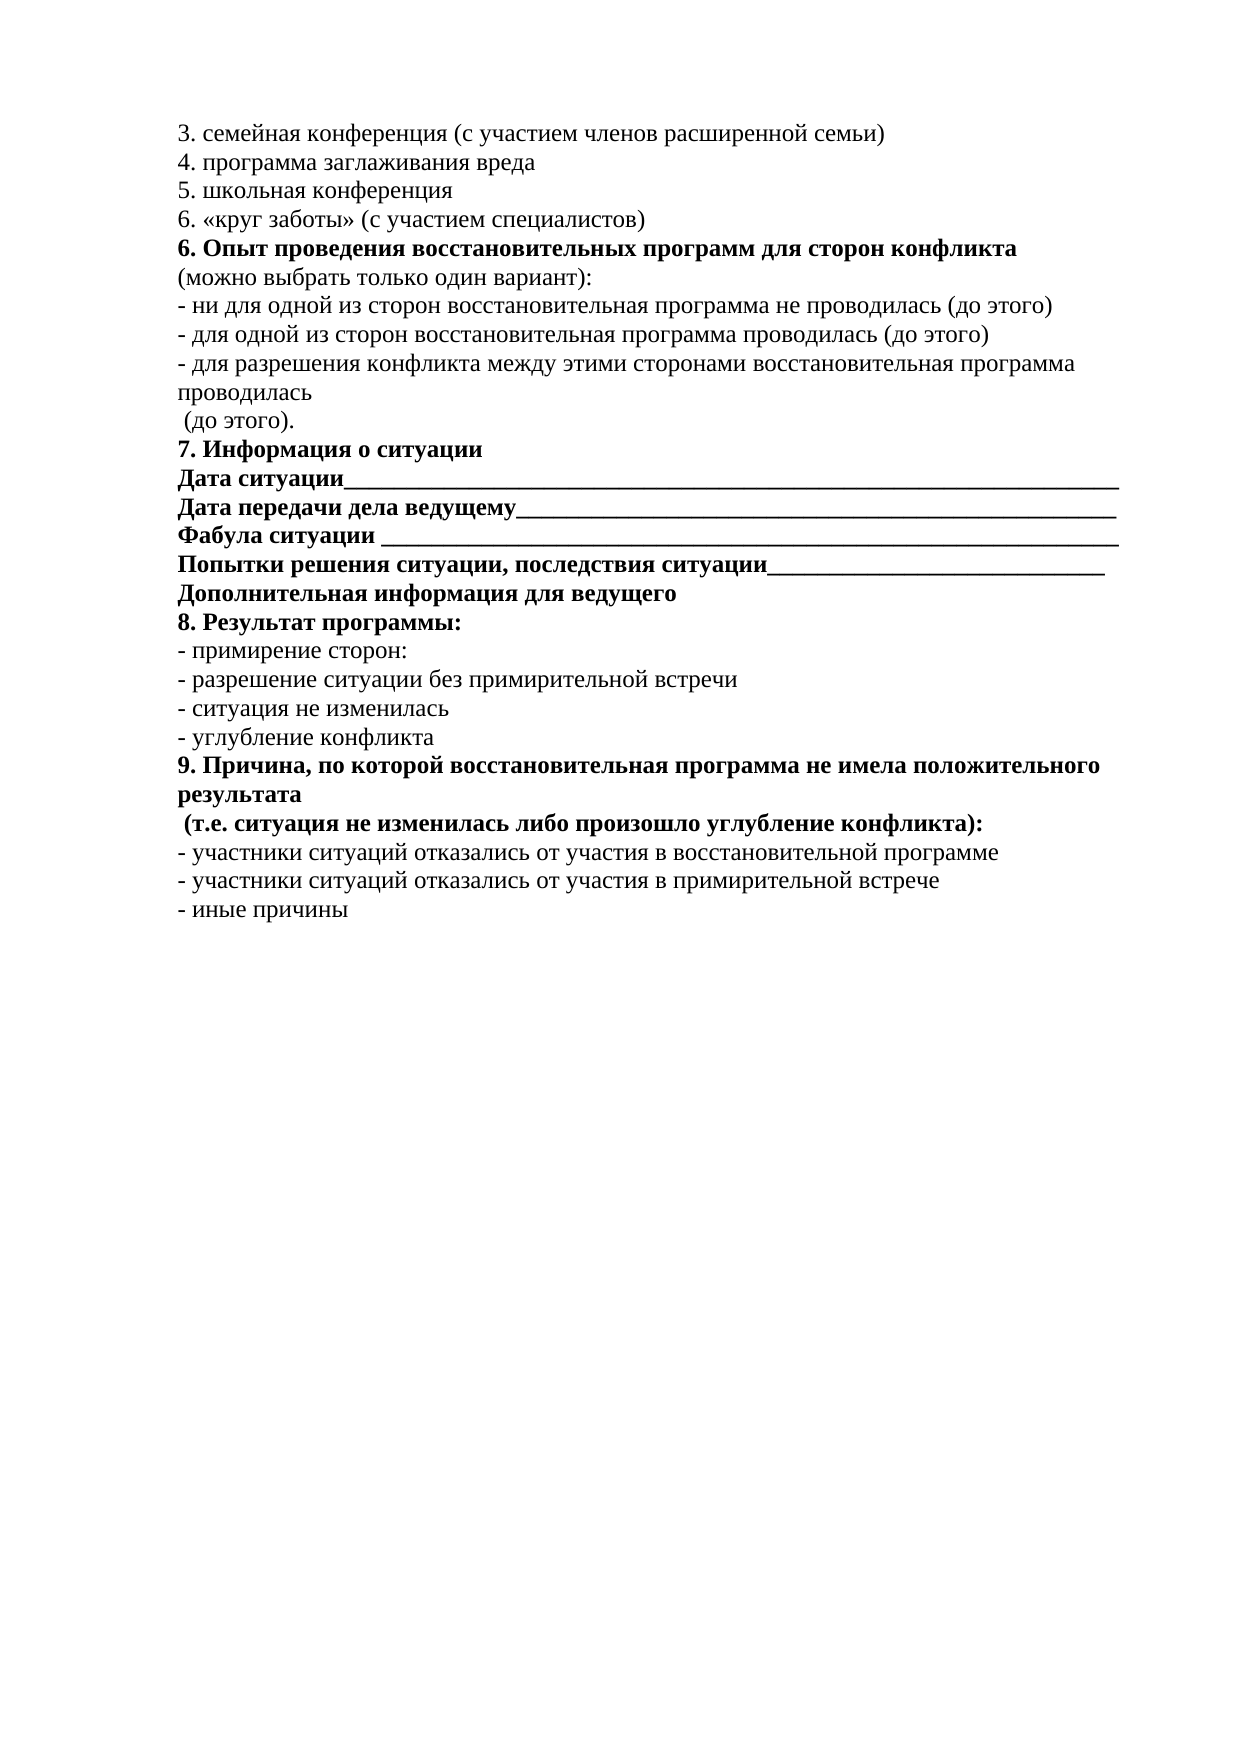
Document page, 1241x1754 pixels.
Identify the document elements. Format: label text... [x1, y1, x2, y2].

text 5. школьная конференция [177, 176, 1152, 204]
text Попытки решения ситуации, последствия ситуации___________________________ [177, 549, 1152, 578]
text 6. Опыт проведения восстановительных программ для сторон конфликта [177, 233, 1152, 262]
text Фабула ситуации ___________________________________________________________ [177, 521, 1152, 549]
text 3. семейная конференция (с участием членов расширенной семьи) [177, 118, 1152, 147]
text Дата передачи дела ведущему________________________________________________ [177, 492, 1152, 521]
text - для разрешения конфликта между этими сторонами восстановительная программа проводилась [177, 348, 1152, 406]
text 7. Информация о ситуации [177, 434, 1152, 463]
text (т.е. ситуация не изменилась либо произошло углубление конфликта): [177, 808, 1152, 837]
text 4. программа заглаживания вреда [177, 147, 1152, 176]
text - углубление конфликта [177, 722, 1152, 751]
text - ситуация не изменилась [177, 693, 1152, 722]
text - разрешение ситуации без примирительной встречи [177, 664, 1152, 693]
text (можно выбрать только один вариант): [177, 262, 1152, 291]
text - примирение сторон: [177, 636, 1152, 664]
text Дополнительная информация для ведущего [177, 578, 1152, 607]
text - участники ситуаций отказались от участия в примирительной встрече [177, 866, 1152, 894]
text (до этого). [177, 406, 1152, 434]
text 9. Причина, по которой восстановительная программа не имела положительного результата [177, 751, 1152, 808]
text - ни для одной из сторон восстановительная программа не проводилась (до этого) [177, 291, 1152, 319]
text - участники ситуаций отказались от участия в восстановительной программе [177, 837, 1152, 866]
text - для одной из сторон восстановительная программа проводилась (до этого) [177, 319, 1152, 348]
text 6. «круг заботы» (с участием специалистов) [177, 204, 1152, 233]
text - иные причины [177, 894, 1152, 923]
text 8. Результат программы: [177, 607, 1152, 636]
text Дата ситуации______________________________________________________________ [177, 463, 1152, 492]
